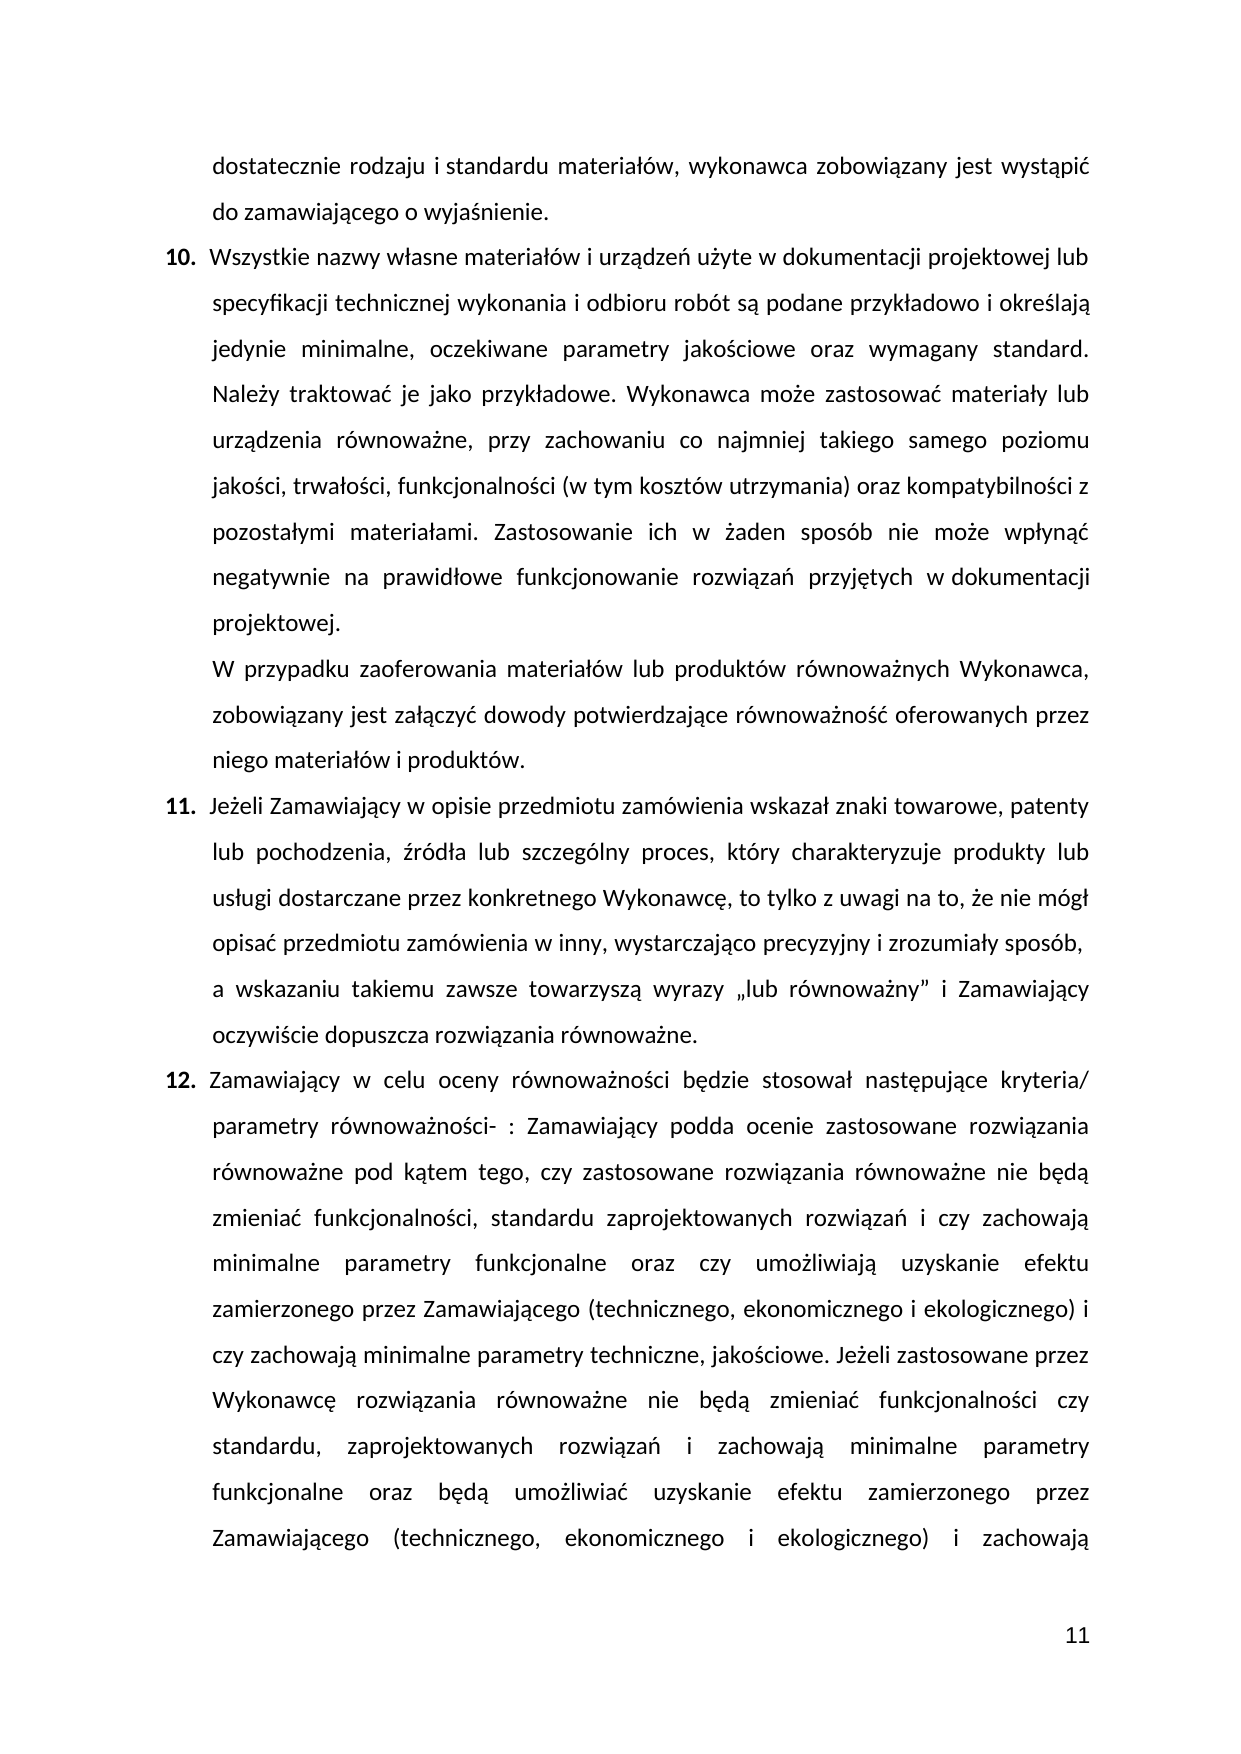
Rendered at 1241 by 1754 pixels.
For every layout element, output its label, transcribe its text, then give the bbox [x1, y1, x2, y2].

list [165, 1064, 1090, 1552]
list Jeżeli Zamawiający w opisie przedmiotu zamówienia wskazał znaki towarowe, patenty lub pochodzenia, źródła lub szczególny proces, który charakteryzuje produkty lub usługi dostarczane przez konkretnego Wykonawcę, to tylko z uwagi na to, że nie mógł opisać przedmiotu zamówienia w inny, wystarczająco precyzyjny i zrozumiały sposób, a wskazaniu takiemu zawsze towarzyszą wyrazy „lub równoważny” i Zamawiający oczywiście dopuszcza rozwiązania równoważne. [165, 790, 1090, 1049]
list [165, 150, 1090, 226]
list Wszystkie nazwy własne materiałów i urządzeń użyte w dokumentacji projektowej lub specyfikacji technicznej wykonania i odbioru robót są podane przykładowo i określają jedynie minimalne, oczekiwane parametry jakościowe oraz wymagany standard. Należy traktować je jako przykładowe. Wykonawca może zastosować materiały lub urządzenia równoważne, przy zachowaniu co najmniej takiego samego poziomu jakości, trwałości, funkcjonalności (w tym kosztów utrzymania) oraz kompatybilności z pozostałymi materiałami. Zastosowanie ich w żaden sposób nie może wpłynąć negatywnie na prawidłowe funkcjonowanie rozwiązań przyjętych w dokumentacji projektowej. W przypadku zaoferowania materiałów lub produktów równoważnych Wykonawca, zobowiązany jest załączyć dowody potwierdzające równoważność oferowanych przez niego materiałów i produktów. [165, 241, 1090, 775]
